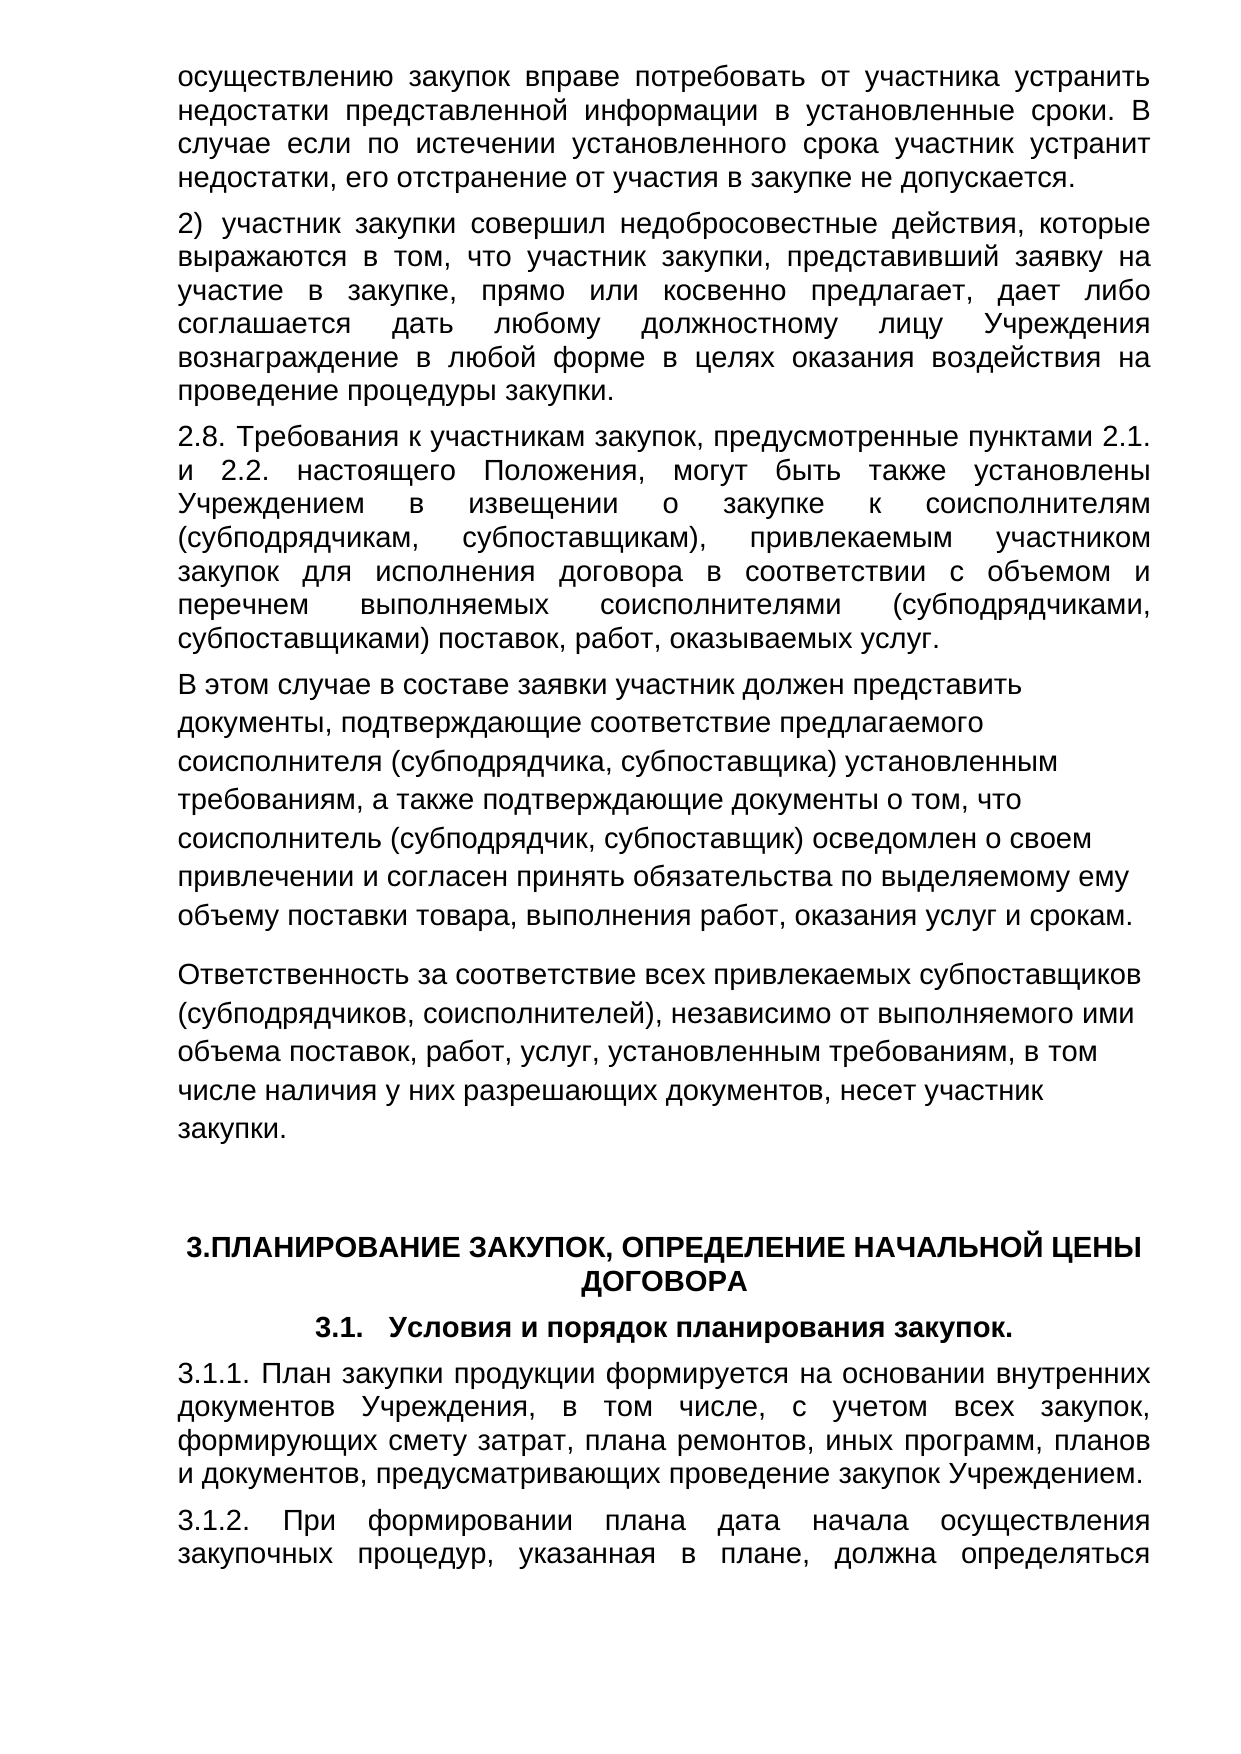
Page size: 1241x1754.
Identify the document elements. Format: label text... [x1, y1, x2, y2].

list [177, 59, 1152, 193]
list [177, 1503, 1152, 1570]
text В этом случае в составе заявки участник должен представить документы, подтверждающие соответствие предлагаемого cоисполнителя (субподрядчика, субпоставщика) установленным требованиям, а также подтверждающие документы о том, что соисполнитель (субподрядчик, субпоставщик) осведомлен о своем привлечении и согласен принять обязательства по выделяемому ему объему поставки товара, выполнения работ, оказания услуг и срокам. [177, 667, 1152, 932]
list участник закупки совершил недобросовестные действия, которые выражаются в том, что участник закупки, представивший заявку на участие в закупке, прямо или косвенно предлагает, дает либо соглашается дать любому должностному лицу Учреждения вознаграждение в любой форме в целях оказания воздействия на проведение процедуры закупки. [177, 206, 1152, 407]
text Ответственность за соответствие всех привлекаемых субпоставщиков (субподрядчиков, cоисполнителей), независимо от выполняемого ими объема поставок, работ, услуг, установленным требованиям, в том числе наличия у них разрешающих документов, несет участник закупки. [177, 957, 1152, 1145]
text 3.ПЛАНИРОВАНИЕ ЗАКУПОК, ОПРЕДЕЛЕНИЕ НАЧАЛЬНОЙ ЦЕНЫ ДОГОВОРА [177, 1230, 1152, 1297]
list Требования к участникам закупок, предусмотренные пунктами 2.1. и 2.2. настоящего Положения, могут быть также установлены Учреждением в извещении о закупке к соисполнителям (субподрядчикам, субпоставщикам), привлекаемым участником закупок для исполнения договора в соответствии с объемом и перечнем выполняемых соисполнителями (субподрядчиками, субпоставщиками) поставок, работ, оказываемых услуг. [177, 419, 1152, 654]
list План закупки продукции формируется на основании внутренних документов Учреждения, в том числе, с учетом всех закупок, формирующих смету затрат, плана ремонтов, иных программ, планов и документов, предусматривающих проведение закупок Учреждением. [177, 1356, 1152, 1490]
list Условия и порядок планирования закупок. [177, 1310, 1152, 1343]
